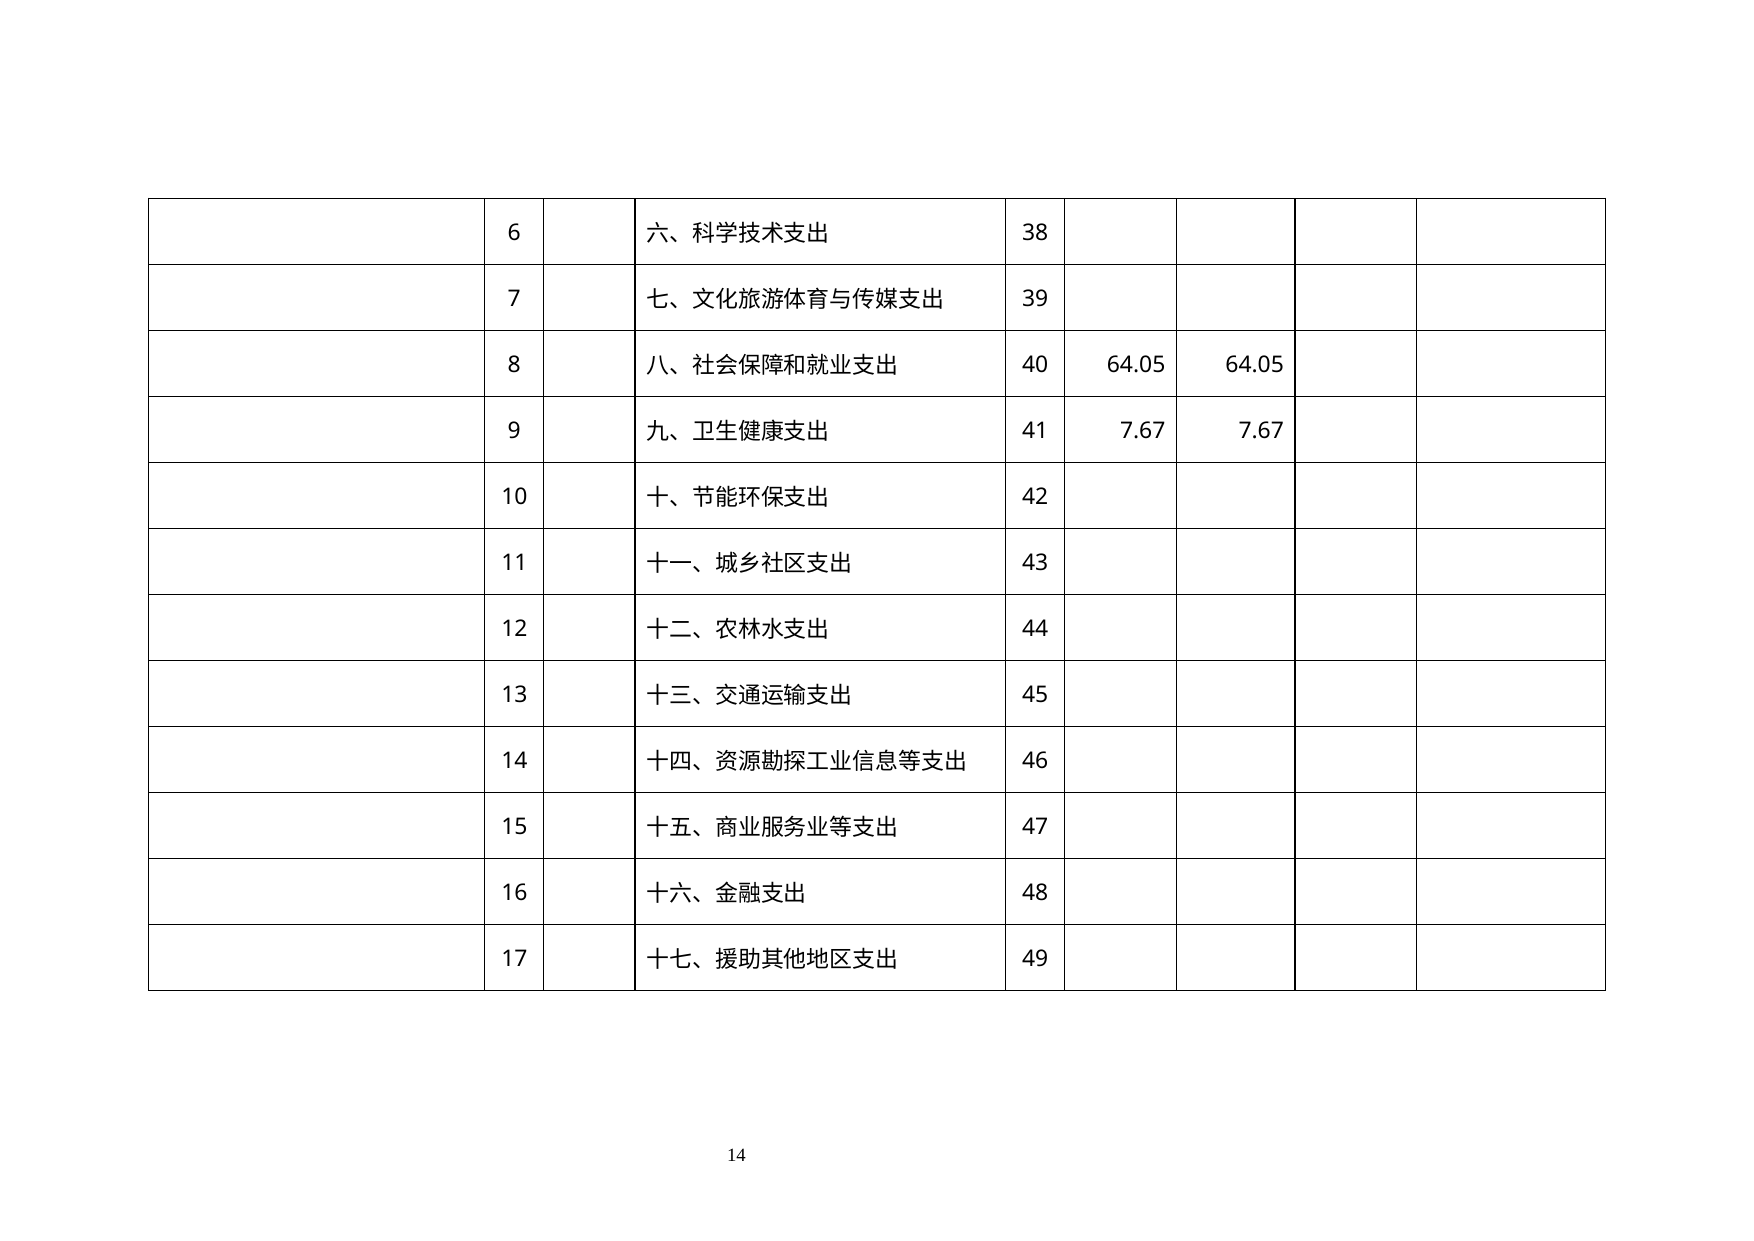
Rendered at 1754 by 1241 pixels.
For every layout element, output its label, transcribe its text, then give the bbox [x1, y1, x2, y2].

table_cell [1177, 463, 1294, 528]
table_cell [1417, 661, 1605, 726]
table_cell 15 [485, 793, 543, 858]
table_cell 48 [1006, 859, 1064, 924]
table_cell 十一、城乡社区支出 [636, 529, 1005, 594]
table_cell 10 [485, 463, 543, 528]
table_cell 49 [1006, 925, 1064, 990]
table_cell 38 [1006, 199, 1064, 264]
table_cell 13 [485, 661, 543, 726]
table_cell [544, 199, 634, 264]
table_cell [1417, 331, 1605, 396]
table_cell [1177, 199, 1294, 264]
table_cell 十三、交通运输支出 [636, 661, 1005, 726]
table_cell 八、社会保障和就业支出 [636, 331, 1005, 396]
table_cell [1296, 595, 1416, 660]
table_cell [1296, 859, 1416, 924]
table_cell [1065, 199, 1176, 264]
table_cell 64.05 [1065, 331, 1176, 396]
table_cell [149, 595, 484, 660]
table_cell [1296, 331, 1416, 396]
table_cell 41 [1006, 397, 1064, 462]
table_cell [1296, 463, 1416, 528]
table_cell [149, 199, 484, 264]
table_cell [149, 529, 484, 594]
table_cell 六、科学技术支出 [636, 199, 1005, 264]
table_cell [1296, 199, 1416, 264]
table_cell [1177, 925, 1294, 990]
table_cell 39 [1006, 265, 1064, 330]
table_cell 7.67 [1177, 397, 1294, 462]
table_cell [1177, 859, 1294, 924]
table_cell 46 [1006, 727, 1064, 792]
table_cell [1065, 925, 1176, 990]
table_cell [149, 331, 484, 396]
table_cell [544, 859, 634, 924]
table_cell 47 [1006, 793, 1064, 858]
table_cell [1296, 727, 1416, 792]
table_cell 九、卫生健康支出 [636, 397, 1005, 462]
table_cell 十五、商业服务业等支出 [636, 793, 1005, 858]
table_cell [544, 661, 634, 726]
table_cell 十四、资源勘探工业信息等支出 [636, 727, 1005, 792]
table_cell [1417, 859, 1605, 924]
table_cell 七、文化旅游体育与传媒支出 [636, 265, 1005, 330]
table_cell 9 [485, 397, 543, 462]
table_cell [544, 397, 634, 462]
table_cell 45 [1006, 661, 1064, 726]
table_cell 11 [485, 529, 543, 594]
table_cell 6 [485, 199, 543, 264]
table_cell [1417, 793, 1605, 858]
table_cell [544, 529, 634, 594]
table_cell [1065, 727, 1176, 792]
table_cell [149, 925, 484, 990]
table_cell [1065, 595, 1176, 660]
table_cell 44 [1006, 595, 1064, 660]
table_cell 14 [485, 727, 543, 792]
table_cell [1417, 925, 1605, 990]
table_cell [1177, 529, 1294, 594]
table_cell [1417, 397, 1605, 462]
table_cell [544, 727, 634, 792]
table_cell [1177, 595, 1294, 660]
table_cell [544, 595, 634, 660]
table_cell [1065, 529, 1176, 594]
table_cell [1296, 925, 1416, 990]
table_cell 7 [485, 265, 543, 330]
table_cell [149, 265, 484, 330]
table_cell [149, 463, 484, 528]
table_cell [1296, 265, 1416, 330]
table_cell [544, 331, 634, 396]
table_cell 42 [1006, 463, 1064, 528]
table_cell [1417, 595, 1605, 660]
table_cell 17 [485, 925, 543, 990]
table_cell [1296, 529, 1416, 594]
table_cell [1417, 529, 1605, 594]
table_cell [544, 925, 634, 990]
table_cell [1177, 661, 1294, 726]
table_cell [1177, 727, 1294, 792]
table_cell 十六、金融支出 [636, 859, 1005, 924]
table_cell [544, 463, 634, 528]
table_cell [1296, 661, 1416, 726]
table_cell 十、节能环保支出 [636, 463, 1005, 528]
table_cell 十七、援助其他地区支出 [636, 925, 1005, 990]
table_cell [1177, 265, 1294, 330]
table_cell 8 [485, 331, 543, 396]
table_cell [1177, 793, 1294, 858]
table_cell [149, 793, 484, 858]
table_cell [149, 397, 484, 462]
table_cell 40 [1006, 331, 1064, 396]
table_cell 12 [485, 595, 543, 660]
table_cell [1065, 265, 1176, 330]
table_cell [149, 661, 484, 726]
table_cell [1417, 463, 1605, 528]
table_cell [1065, 463, 1176, 528]
table_cell [149, 859, 484, 924]
table_cell 64.05 [1177, 331, 1294, 396]
table_cell [544, 793, 634, 858]
table_cell [1296, 793, 1416, 858]
table_cell [1065, 859, 1176, 924]
table_cell [1417, 265, 1605, 330]
table_cell [1296, 397, 1416, 462]
table_cell [544, 265, 634, 330]
table_cell [1417, 199, 1605, 264]
table_cell 7.67 [1065, 397, 1176, 462]
table_cell [149, 727, 484, 792]
table_cell [1065, 661, 1176, 726]
table_cell [1417, 727, 1605, 792]
table_cell 十二、农林水支出 [636, 595, 1005, 660]
table_cell [1065, 793, 1176, 858]
table_cell 43 [1006, 529, 1064, 594]
table_cell 16 [485, 859, 543, 924]
